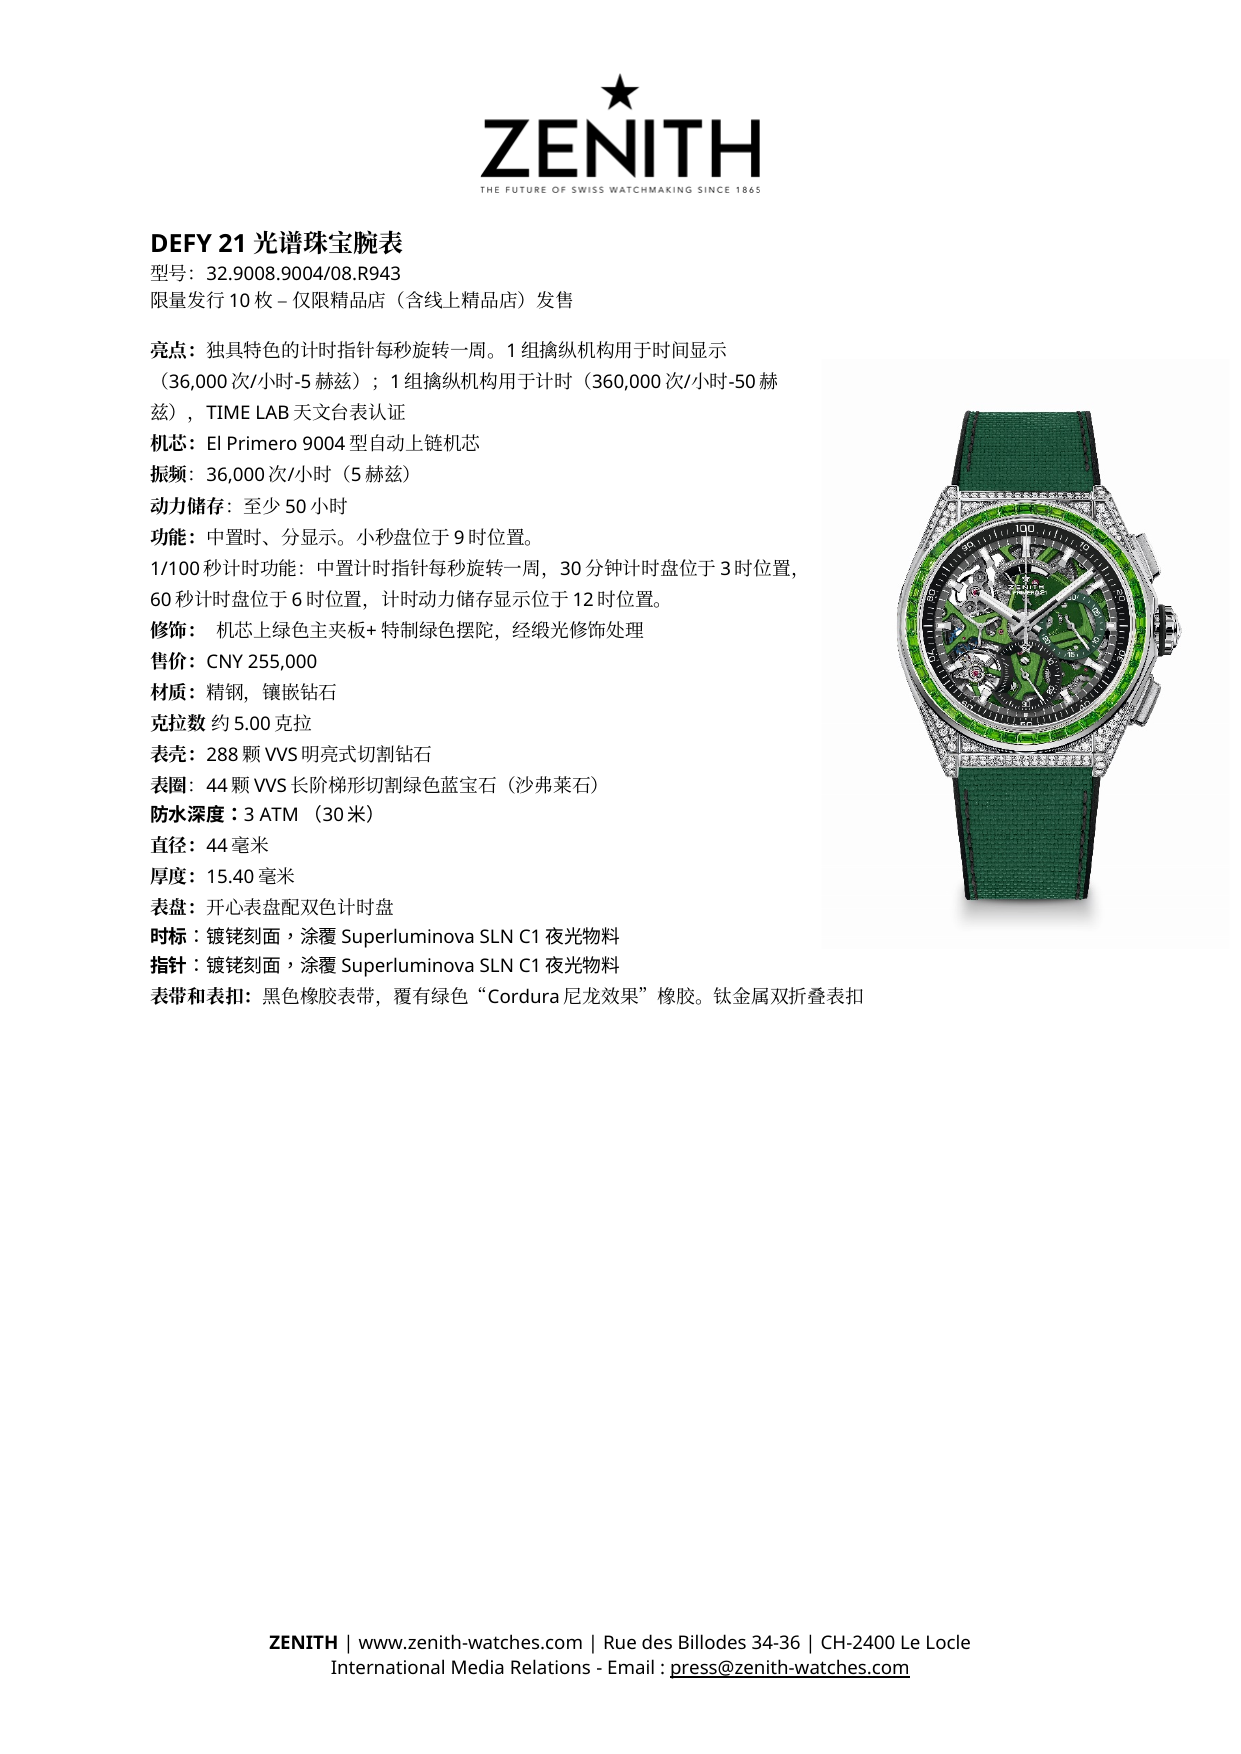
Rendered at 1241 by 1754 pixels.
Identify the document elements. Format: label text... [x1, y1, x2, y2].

picture [480, 73, 760, 193]
text 直径：44毫米 [150, 831, 820, 858]
text 型号：32.9008.9004/08.R943 [150, 259, 1090, 286]
text 材质：精钢，镶嵌钻石 [150, 678, 820, 705]
text 表带和表扣：黑色橡胶表带，覆有绿色“Cordura尼龙效果”橡胶。钛金属双折叠表扣 [150, 982, 1090, 1009]
text 防水深度：3 ATM （30米） [150, 801, 820, 827]
text 时标：镀铑刻面，涂覆Superluminova SLN C1夜光物料 [150, 923, 1090, 949]
text 表壳：288颗VVS明亮式切割钻石 [150, 739, 820, 767]
text 振频：36,000次/小时（5赫兹） [150, 460, 820, 487]
text 表盘：开心表盘配双色计时盘 [150, 893, 820, 919]
text 限量发行10枚 – 仅限精品店（含线上精品店）发售 [150, 286, 1090, 313]
text 厚度：15.40毫米 [150, 862, 820, 889]
text 克拉数 约5.00克拉 [150, 709, 820, 736]
text 表圈：44颗VVS长阶梯形切割绿色蓝宝石（沙弗莱石） [150, 771, 820, 797]
text 指针：镀铑刻面，涂覆Superluminova SLN C1夜光物料 [150, 953, 1090, 978]
text 机芯：El Primero 9004型自动上链机芯 [150, 429, 820, 456]
text 售价：CNY 255,000 [150, 647, 820, 674]
text 功能：中置时、分显示。小秒盘位于9时位置。 [150, 523, 820, 550]
text 动力储存：至少50小时 [150, 492, 820, 519]
text 亮点：独具特色的计时指针每秒旋转一周。1组擒纵机构用于时间显示（36,000次/小时-5赫兹）；1组擒纵机构用于计时（360,000次/小时-50赫兹），TIME LAB天文台表认证 [150, 336, 1090, 425]
text 修饰： 机芯上绿色主夹板+ 特制绿色摆陀，经缎光修饰处理 [150, 616, 820, 643]
text DEFY 21 光谱珠宝腕表 [150, 223, 1090, 259]
picture [820, 359, 1230, 947]
text 1/100秒计时功能：中置计时指针每秒旋转一周，30分钟计时盘位于3时位置，60秒计时盘位于6时位置，计时动力储存显示位于12时位置。 [150, 554, 820, 612]
